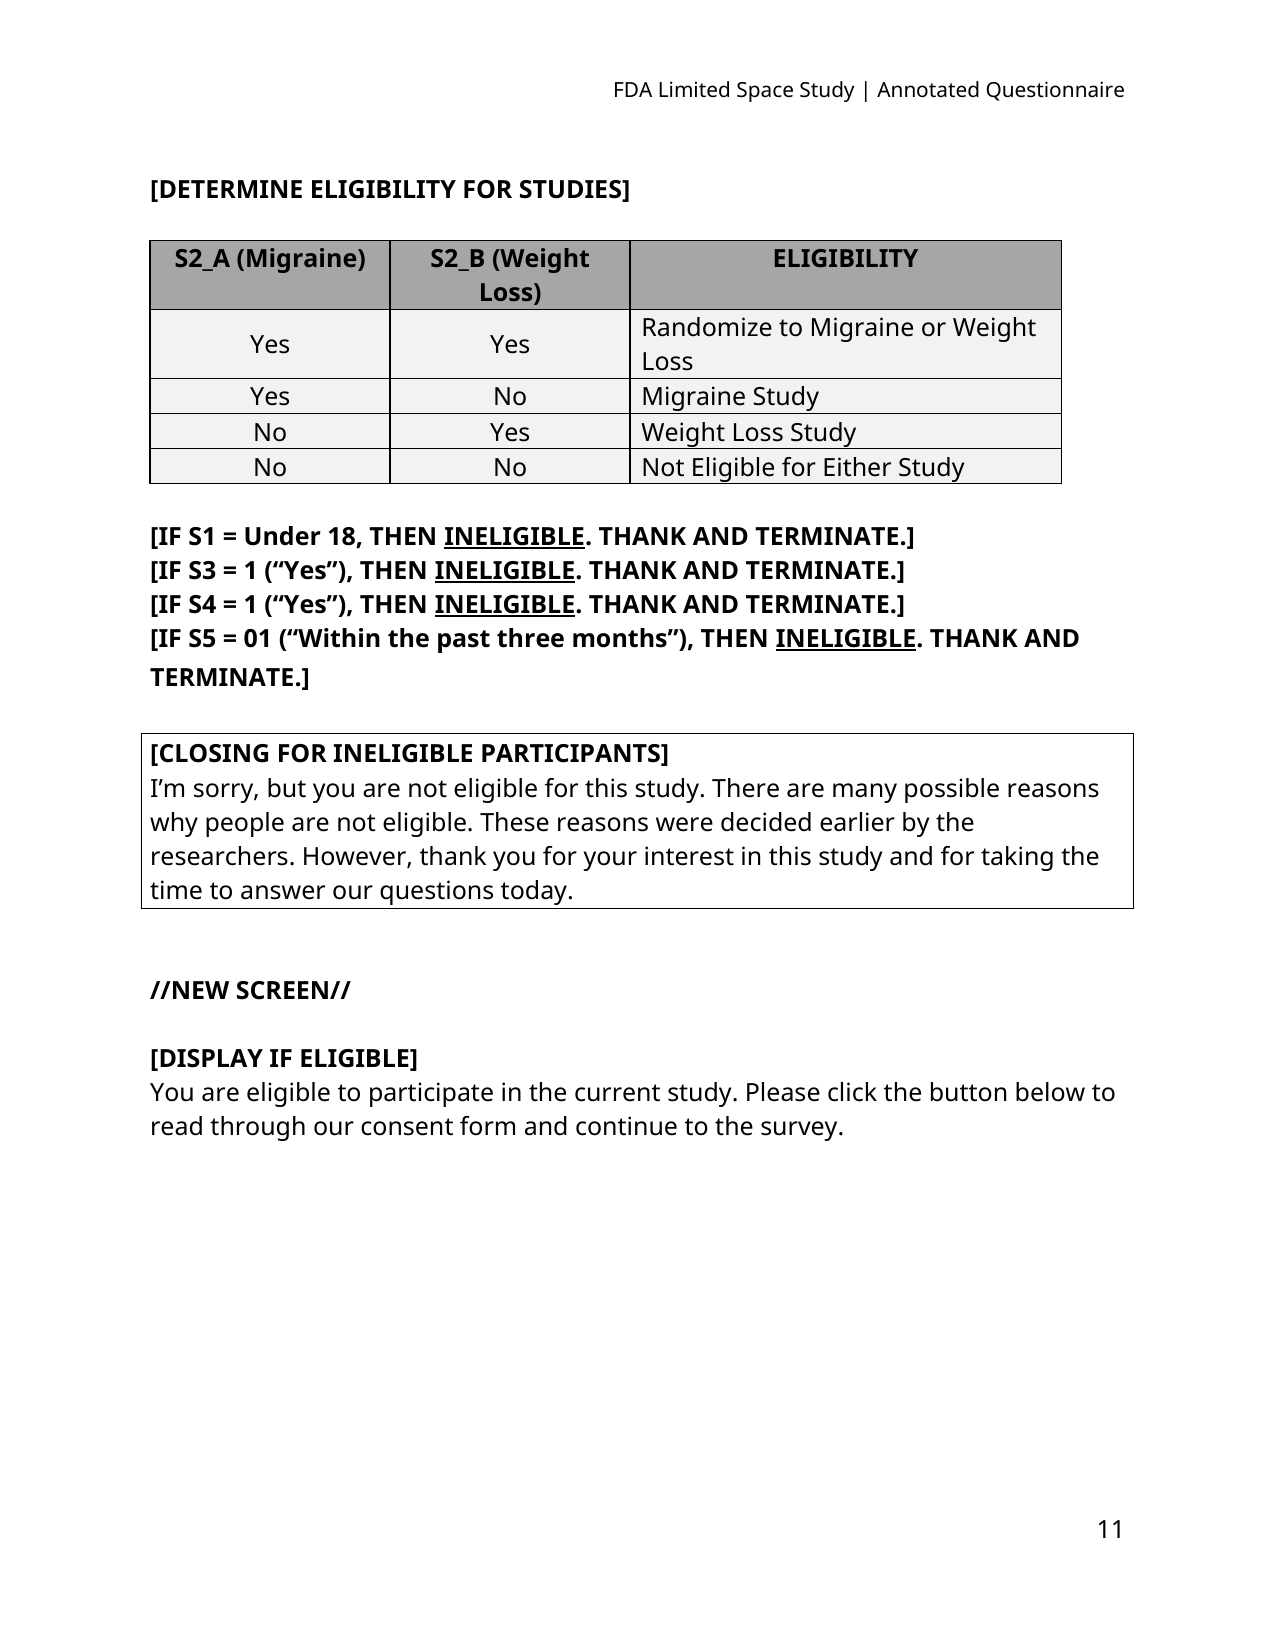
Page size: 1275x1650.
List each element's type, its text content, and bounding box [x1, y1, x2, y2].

table_cell No [391, 379, 629, 413]
text [DISPLAY IF ELIGIBLE] [150, 1041, 1125, 1074]
table_cell Yes [391, 414, 629, 448]
table_cell No [151, 449, 389, 483]
table_cell Yes [151, 310, 389, 378]
text [DETERMINE ELIGIBILITY FOR STUDIES] [150, 172, 1125, 206]
text [IF S3 = 1 (“Yes”), THEN INELIGIBLE. THANK AND TERMINATE.] [150, 552, 1125, 587]
text [IF S5 = 01 (“Within the past three months”), THEN INELIGIBLE. THANK AND TERMINATE.] [150, 621, 1125, 694]
table_header S2_B (Weight Loss) [391, 241, 629, 309]
table_header ELIGIBILITY [631, 241, 1061, 309]
text [IF S1 = Under 18, THEN INELIGIBLE. THANK AND TERMINATE.] [150, 518, 1125, 552]
table_cell Migraine Study [631, 379, 1061, 413]
text I’m sorry, but you are not eligible for this study. There are many possible reasons why people are not eligible. These reasons were decided earlier by the researchers. However, thank you for your interest in this study and for taking the time to answer our questions today. [142, 767, 1133, 908]
table_cell Weight Loss Study [631, 414, 1061, 448]
table_cell Not Eligible for Either Study [631, 449, 1061, 483]
text //NEW SCREEN// [150, 972, 1125, 1006]
table_cell No [151, 414, 389, 448]
text [IF S4 = 1 (“Yes”), THEN INELIGIBLE. THANK AND TERMINATE.] [150, 587, 1125, 621]
text You are eligible to participate in the current study. Please click the button below to read through our consent form and continue to the survey. [150, 1074, 1125, 1143]
table_cell No [391, 449, 629, 483]
table_cell Randomize to Migraine or Weight Loss [631, 310, 1061, 378]
table_cell Yes [151, 379, 389, 413]
table_header S2_A (Migraine) [151, 241, 389, 309]
table_cell Yes [391, 310, 629, 378]
text [CLOSING FOR INELIGIBLE PARTICIPANTS] [142, 734, 1133, 767]
